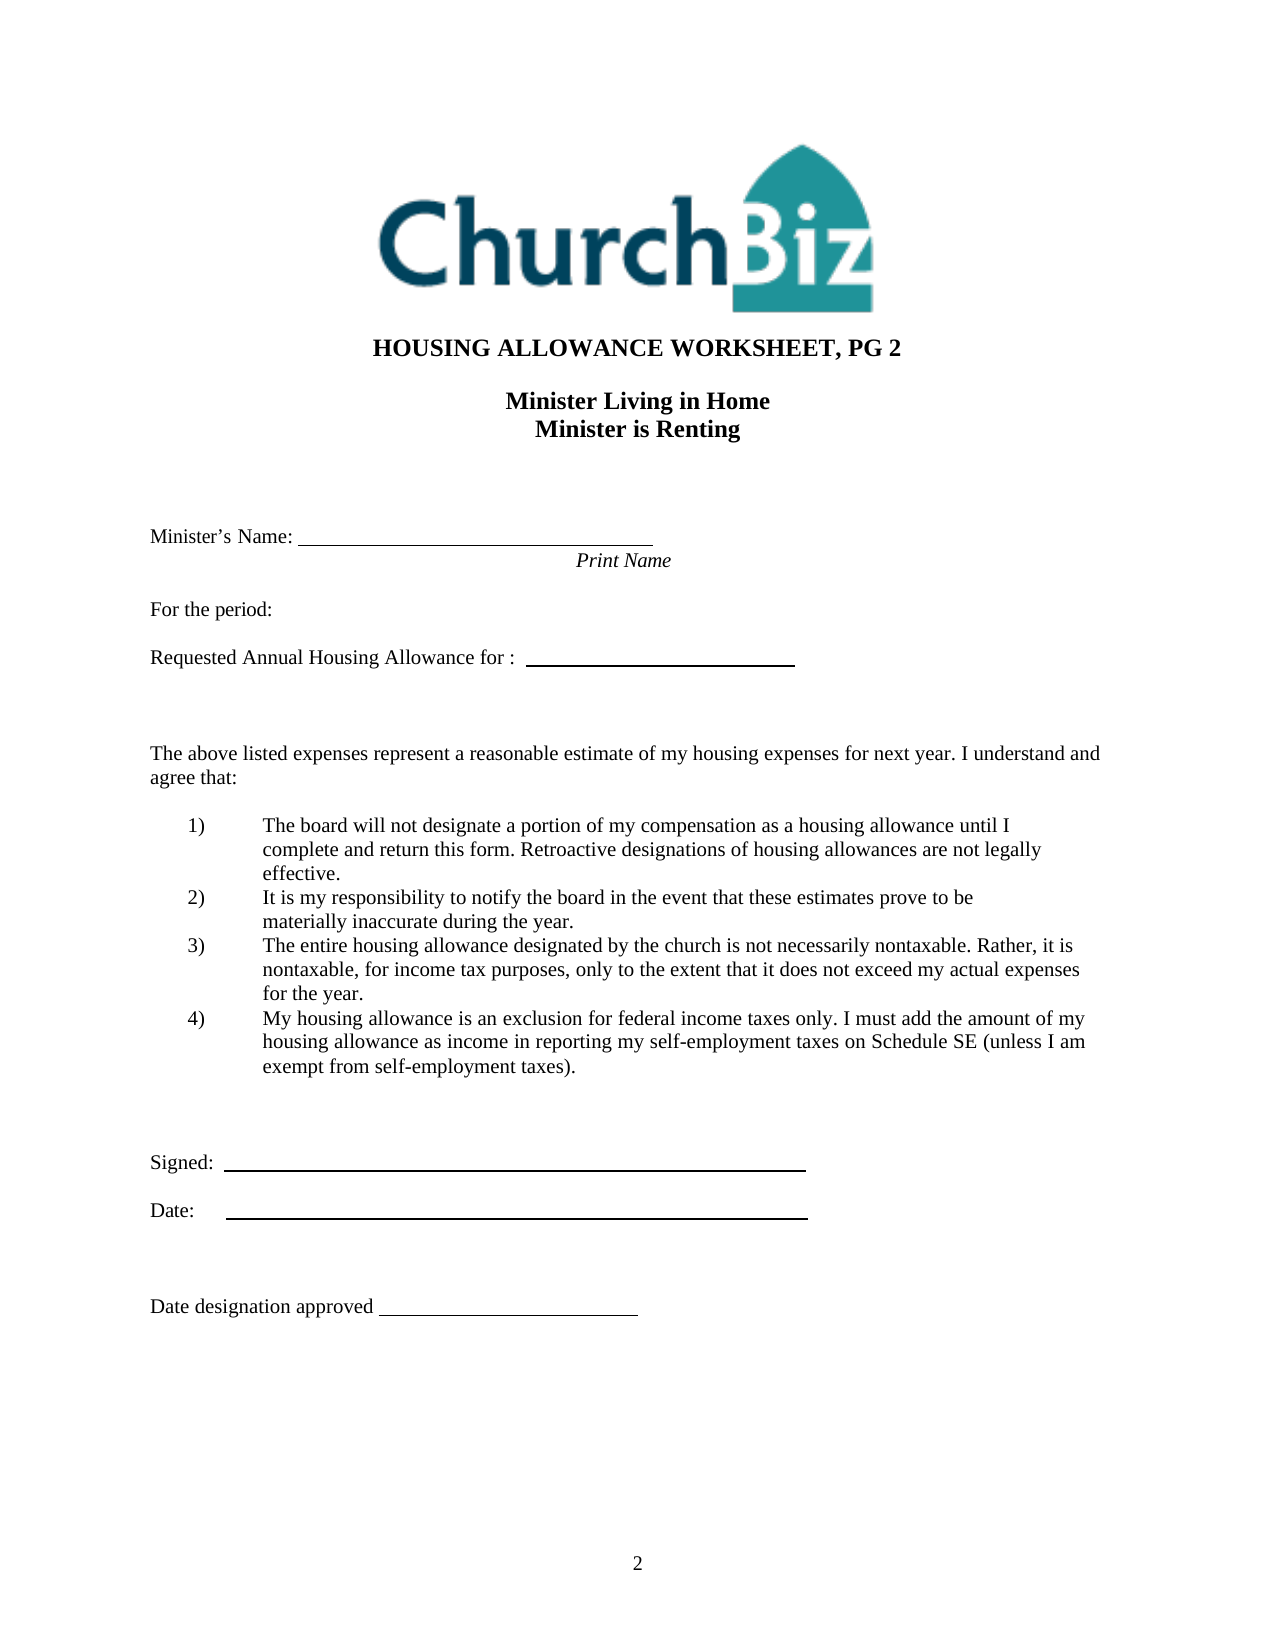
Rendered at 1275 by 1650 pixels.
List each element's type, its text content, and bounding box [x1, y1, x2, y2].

list The entire housing allowance designated by the church is not necessarily nontaxable. Rather, it is nontaxable, for income tax purposes, only to the extent that it does not exceed my actual expenses for the year. [187, 933, 1106, 1005]
text Date designation approved [150, 1294, 1117, 1318]
text Signed: [150, 1150, 1117, 1174]
picture [364, 129, 886, 325]
list It is my responsibility to notify the board in the event that these estimates prove to be materially inaccurate during the year. [187, 885, 1061, 933]
text Print Name [347, 548, 902, 572]
text Minister’s Name: [150, 524, 1117, 548]
text Date: [150, 1198, 1117, 1222]
text For the period: [150, 597, 1117, 621]
text Minister Living in Home Minister is Renting [505, 386, 770, 443]
text Requested Annual Housing Allowance for : [150, 644, 1117, 669]
list My housing allowance is an exclusion for federal income taxes only. I must add the amount of my housing allowance as income in reporting my self-employment taxes on Schedule SE (unless I am exempt from self-employment taxes). [187, 1005, 1087, 1078]
text The above listed expenses represent a reasonable estimate of my housing expenses for next year. I understand and agree that: [150, 741, 1117, 789]
list The board will not designate a portion of my compensation as a housing allowance until I complete and return this form. Retroactive designations of housing allowances are not legally effective. [187, 813, 1088, 885]
